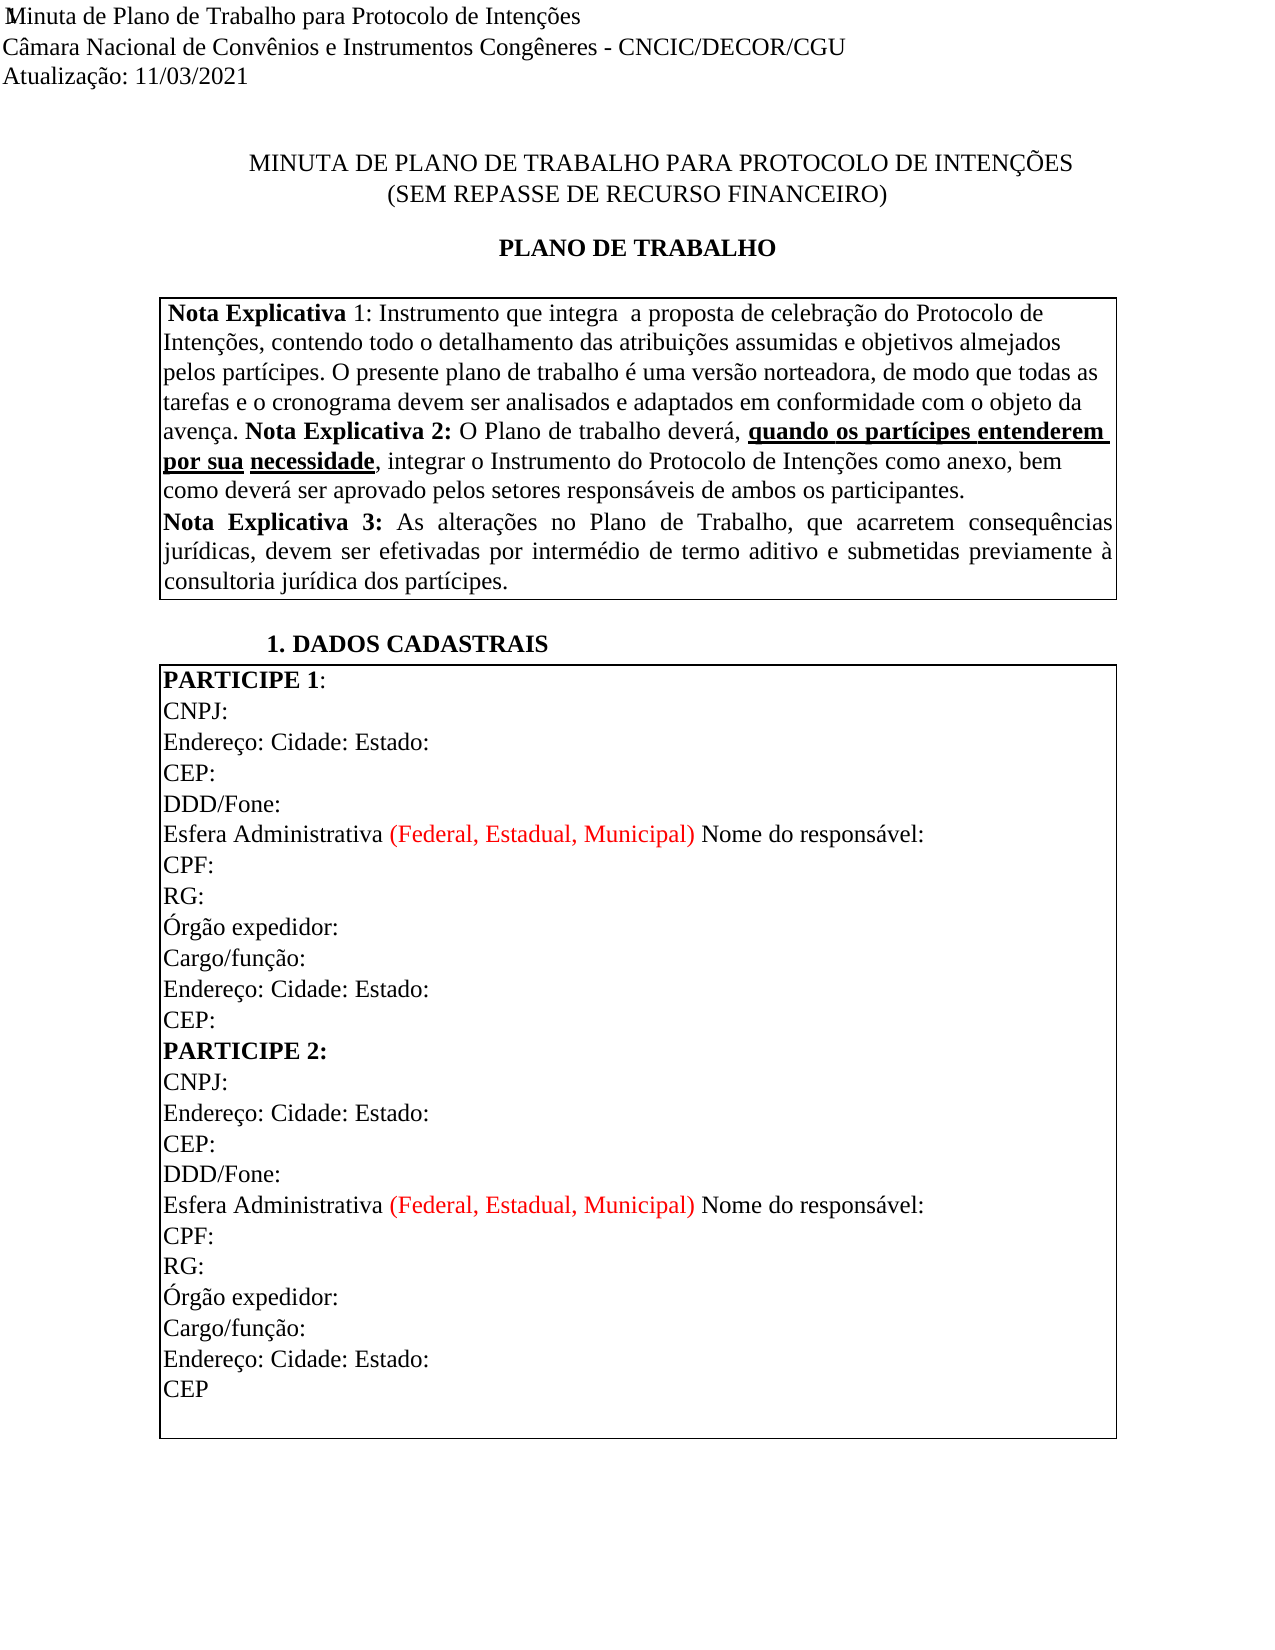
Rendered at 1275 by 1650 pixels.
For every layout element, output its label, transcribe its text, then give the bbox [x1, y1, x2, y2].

text MINUTA DE PLANO DE TRABALHO PARA PROTOCOLO DE INTENÇÕES (SEM REPASSE DE RECURSO FINANCEIRO) [249, 148, 1076, 208]
subtitle PLANO DE TRABALHO [497, 233, 779, 262]
list DADOS CADASTRAIS [266, 629, 1210, 657]
